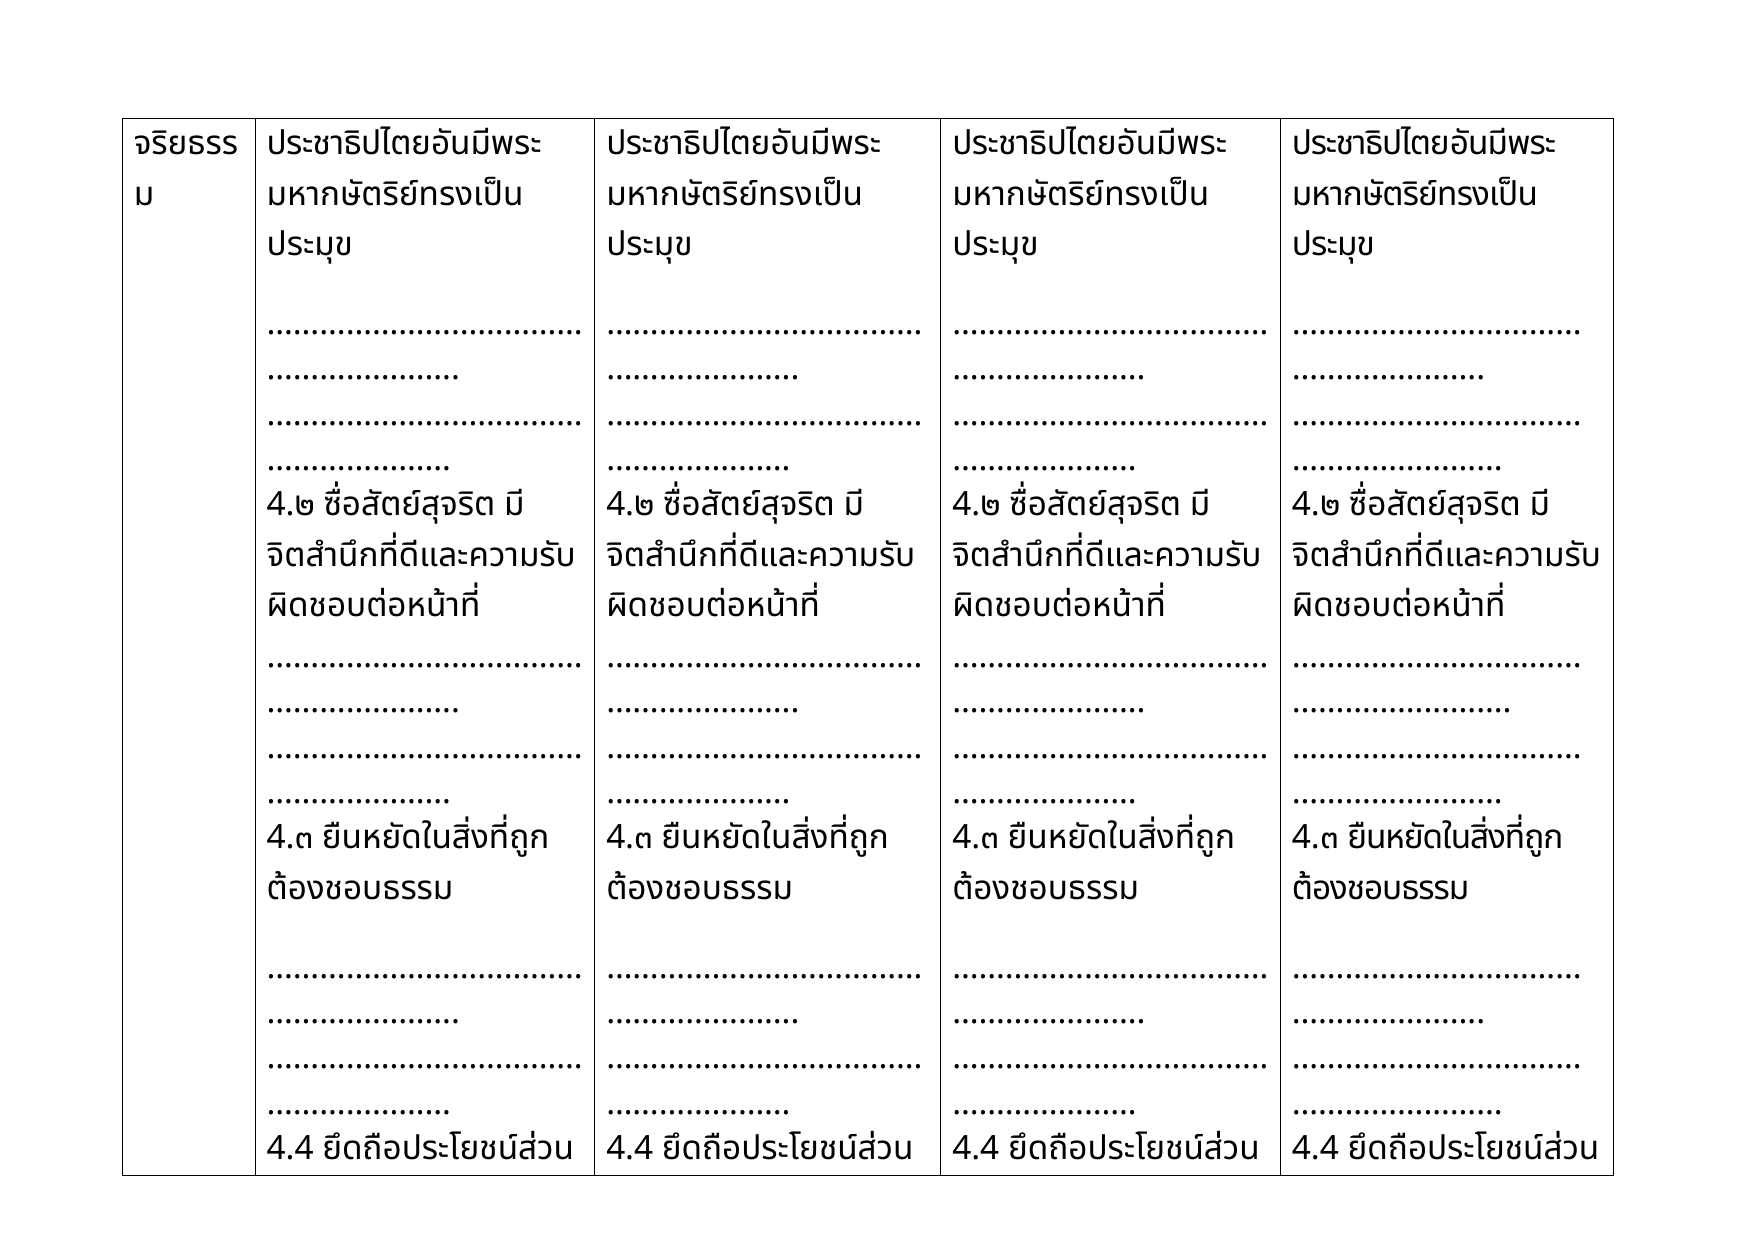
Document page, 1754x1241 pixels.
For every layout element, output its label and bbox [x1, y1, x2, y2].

table_cell [1281, 119, 1613, 1175]
table_cell [256, 119, 594, 1175]
table_cell [941, 119, 1280, 1175]
table_cell [123, 119, 255, 1175]
table_cell [595, 119, 940, 1175]
